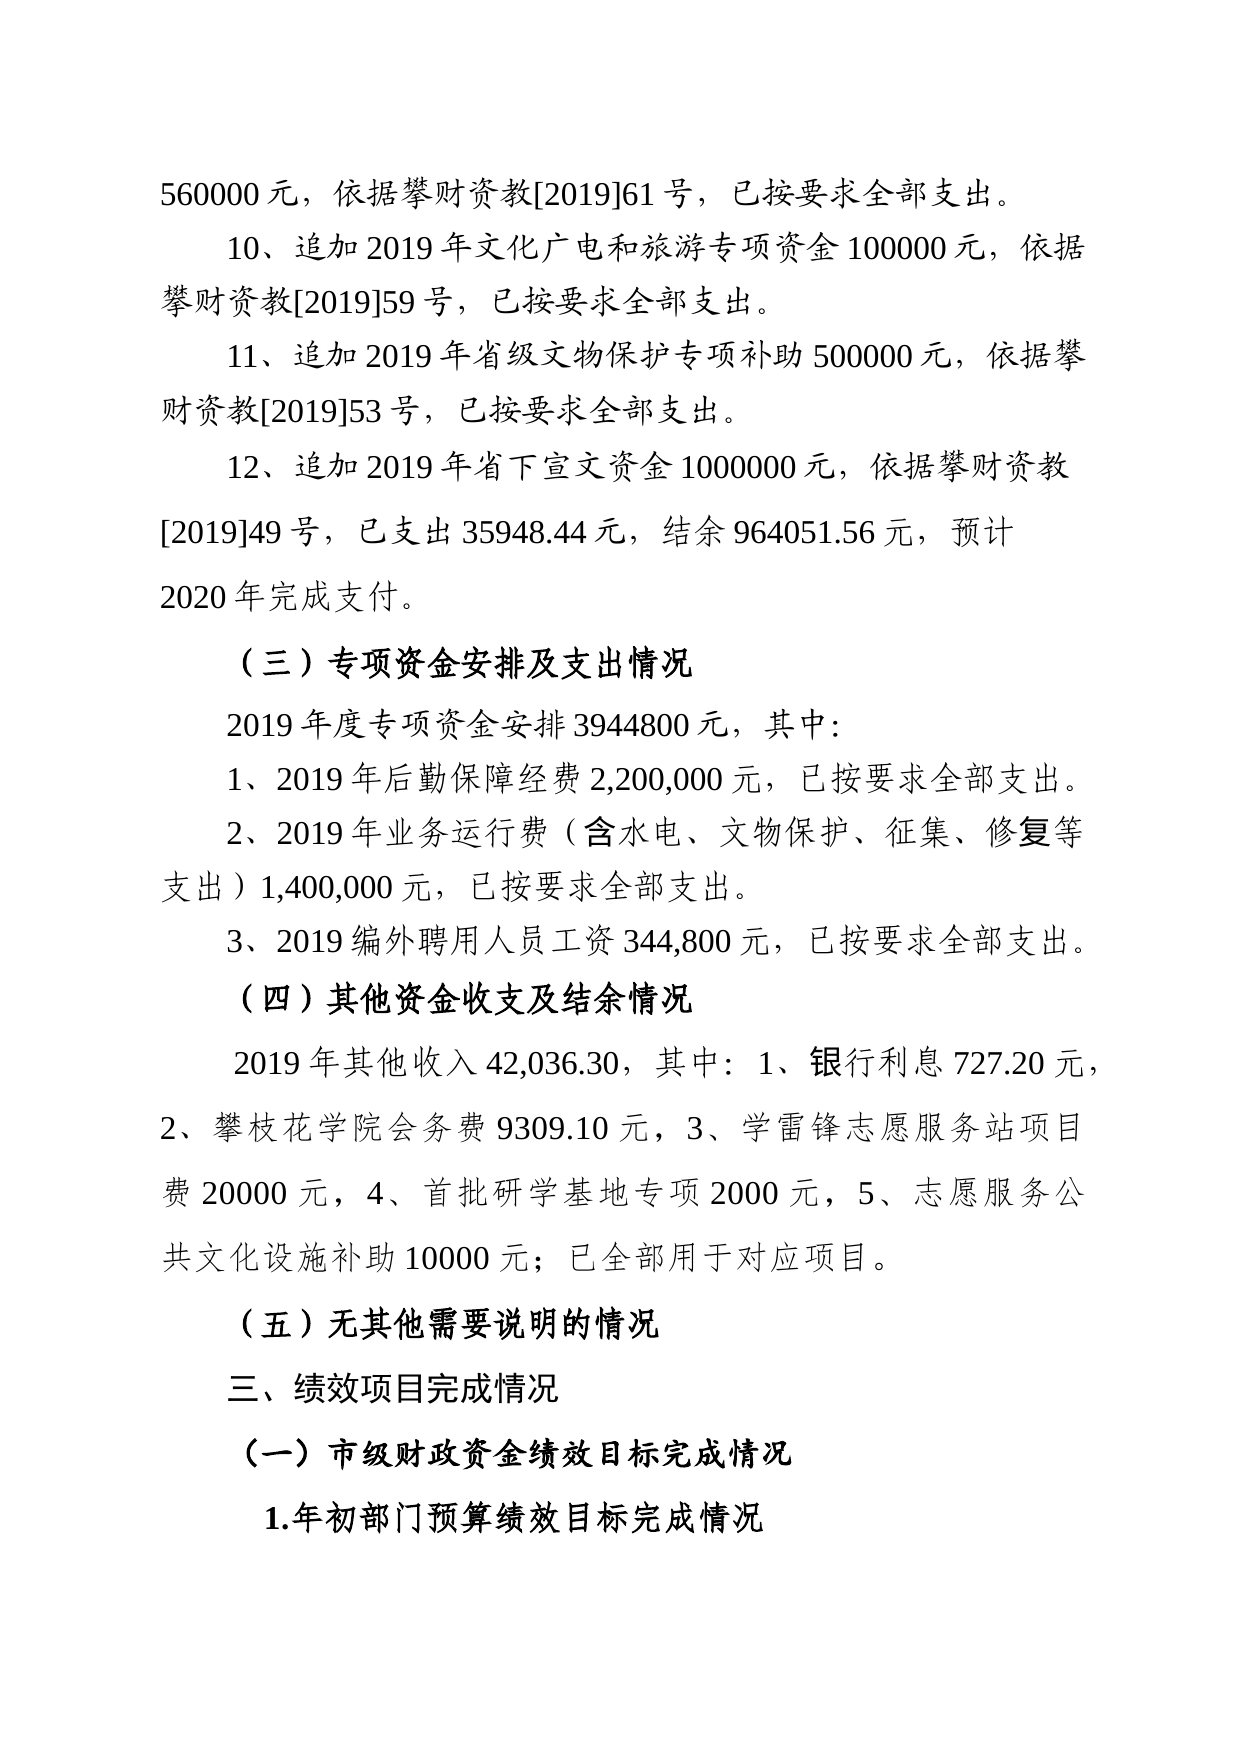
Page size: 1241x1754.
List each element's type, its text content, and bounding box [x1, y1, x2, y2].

text 2、2019年业务运行费（含水电、文物保护、征集、修复等支出）1,400,000元，已按要求全部支出。 [159, 801, 1087, 909]
text 三、绩效项目完成情况 [159, 1354, 1087, 1419]
text 12、追加2019年省下宣文资金1000000元，依据攀财资教[2019]49号，已支出35948.44元，结余964051.56元，预计2020年完成支付。 [159, 433, 1087, 628]
text 1.年初部门预算绩效目标完成情况 [159, 1484, 1087, 1549]
text （一）市级财政资金绩效目标完成情况 [159, 1419, 1087, 1484]
text （五）无其他需要说明的情况 [159, 1289, 1087, 1354]
text （四）其他资金收支及结余情况 [159, 964, 1087, 1029]
text 2019年度专项资金安排3944800元，其中： [159, 693, 1087, 747]
text 11、追加2019年省级文物保护专项补助500000元，依据攀财资教[2019]53号，已按要求全部支出。 [159, 324, 1087, 433]
text （三）专项资金安排及支出情况 [159, 628, 1087, 693]
text 10、追加2019年文化广电和旅游专项资金100000元，依据攀财资教[2019]59号，已按要求全部支出。 [159, 216, 1087, 324]
text 1、2019年后勤保障经费2,200,000元，已按要求全部支出。 [159, 747, 1087, 801]
text 2019年其他收入42,036.30，其中：1、银行利息727.20元，2、攀枝花学院会务费9309.10元，3、学雷锋志愿服务站项目费20000元，4、首批研学基地专项2000元，5、志愿服务公共文化设施补助10000元；已全部用于对应项目。 [159, 1029, 1087, 1289]
text 3、2019编外聘用人员工资344,800元，已按要求全部支出。 [159, 909, 1087, 964]
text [159, 162, 1087, 216]
